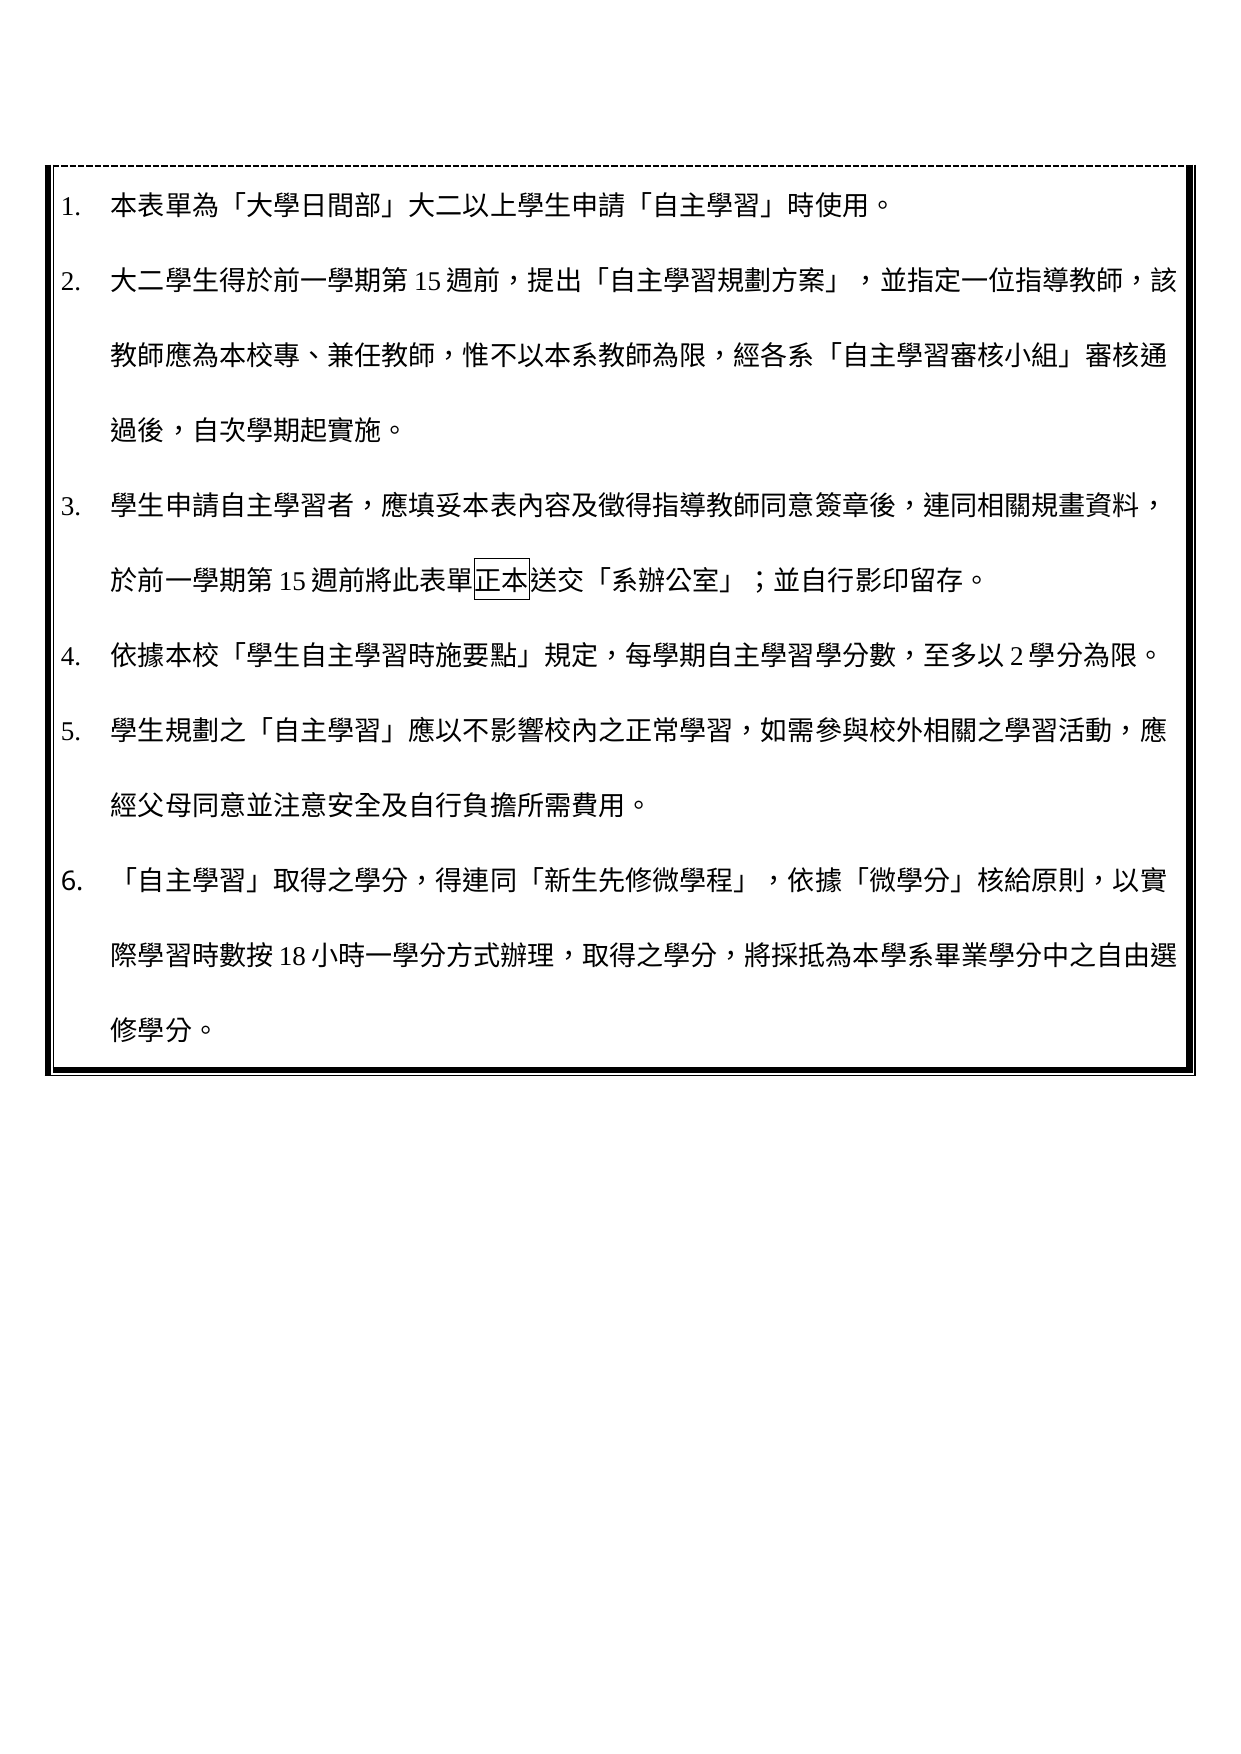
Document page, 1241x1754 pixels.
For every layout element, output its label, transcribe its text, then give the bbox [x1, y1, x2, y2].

table_cell 本表單為「大學日間部」大二以上學生申請「自主學習」時使用。 大二學生得於前一學期第15週前，提出「自主學習規劃方案」，並指定一位指導教師，該教師應為本校專、兼任教師，惟不以本系教師為限，經各系「自主學習審核小組」審核通過後，自次學期起實施。 學生申請自主學習者，應填妥本表內容及徵得指導教師同意簽章後，連同相關規畫資料，於前一學期第15週前將此表單正本送交「系辦公室」；並自行影印留存。 依據本校「學生自主學習時施要點」規定，每學期自主學習學分數，至多以2學分為限。 學生規劃之「自主學習」應以不影響校內之正常學習，如需參與校外相關之學習活動，應經父母同意並注意安全及自行負擔所需費用。 「自主學習」取得之學分，得連同「新生先修微學程」，依據「微學分」核給原則，以實際學習時數按18小時一學分方式辦理，取得之學分，將採抵為本學系畢業學分中之自由選修學分。 [54, 165, 1186, 1067]
